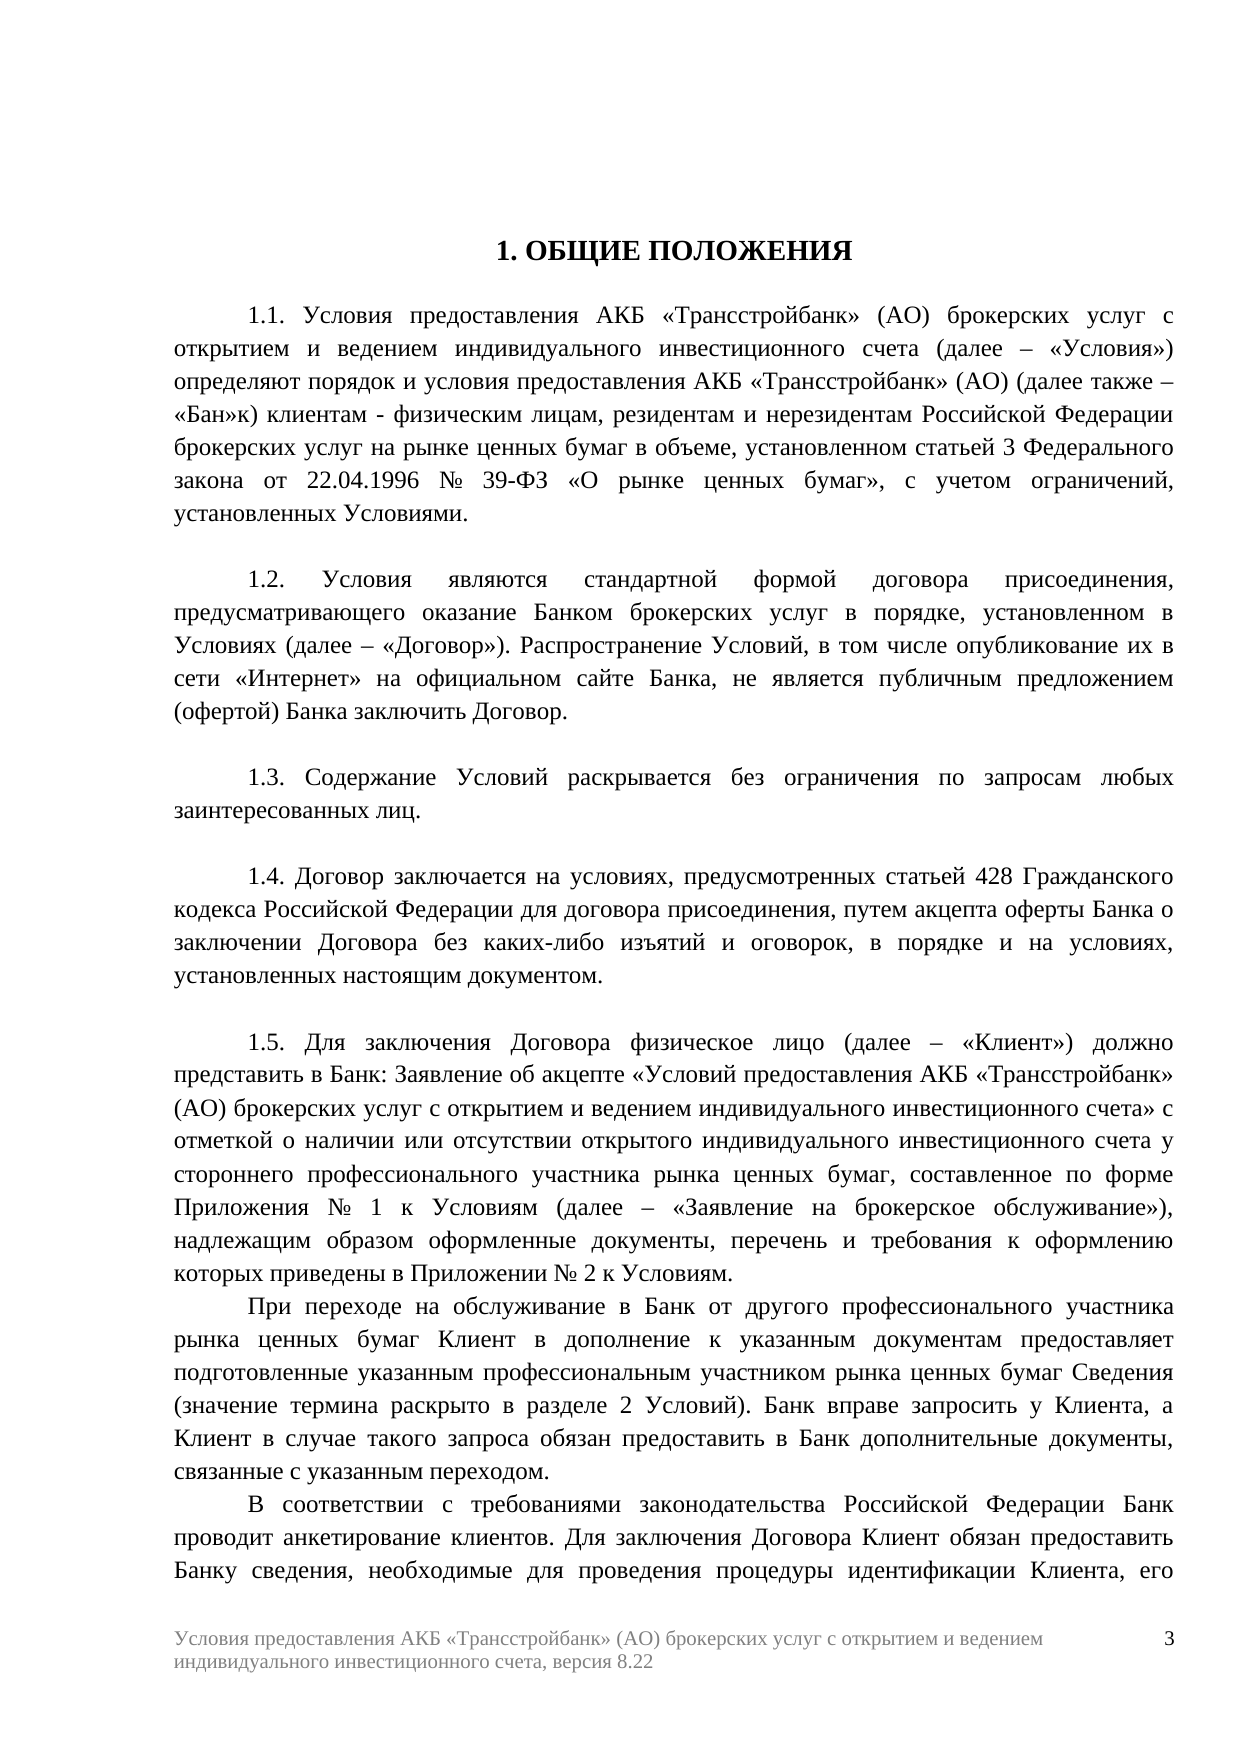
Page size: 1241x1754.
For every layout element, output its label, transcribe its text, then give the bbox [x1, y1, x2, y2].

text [173, 1489, 1175, 1584]
text При переходе на обслуживание в Банк от другого профессионального участника рынка ценных бумаг Клиент в дополнение к указанным документам предоставляет подготовленные указанным профессиональным участником рынка ценных бумаг Сведения (значение термина раскрыто в разделе 2 Условий). Банк вправе запросить у Клиента, а Клиент в случае такого запроса обязан предоставить в Банк дополнительные документы, связанные с указанным переходом. [173, 1291, 1175, 1484]
text 1.5. Для заключения Договора физическое лицо (далее – «Клиент») должно представить в Банк: Заявление об акцепте «Условий предоставления АКБ «Трансстройбанк» (АО) брокерских услуг с открытием и ведением индивидуального инвестиционного счета» с отметкой о наличии или отсутствии открытого индивидуального инвестиционного счета у стороннего профессионального участника рынка ценных бумаг, составленное по форме Приложения № 1 к Условиям (далее – «Заявление на брокерское обслуживание»), надлежащим образом оформленные документы, перечень и требования к оформлению которых приведены в Приложении № 2 к Условиям. [173, 1027, 1175, 1286]
text 1.2. Условия являются стандартной формой договора присоединения, предусматривающего оказание Банком брокерских услуг в порядке, установленном в Условиях (далее – «Договор»). Распространение Условий, в том числе опубликование их в сети «Интернет» на официальном сайте Банка, не является публичным предложением (офертой) Банка заключить Договор. [173, 564, 1175, 725]
text 1.4. Договор заключается на условиях, предусмотренных статьей 428 Гражданского кодекса Российской Федерации для договора присоединения, путем акцепта оферты Банка о заключении Договора без каких-либо изъятий и оговорок, в порядке и на условиях, установленных настоящим документом. [173, 861, 1175, 989]
text 1. ОБЩИЕ ПОЛОЖЕНИЯ [173, 233, 1175, 267]
text 1.3. Содержание Условий раскрывается без ограничения по запросам любых заинтересованных лиц. [173, 762, 1175, 824]
text 1.1. Условия предоставления АКБ «Трансстройбанк» (АО) брокерских услуг с открытием и ведением индивидуального инвестиционного счета (далее – «Условия») определяют порядок и условия предоставления АКБ «Трансстройбанк» (АО) (далее также – «Бан»к) клиентам - физическим лицам, резидентам и нерезидентам Российской Федерации брокерских услуг на рынке ценных бумаг в объеме, установленном статьей 3 Федерального закона от 22.04.1996 № 39-ФЗ «О рынке ценных бумаг», с учетом ограничений, установленных Условиями. [173, 300, 1175, 527]
